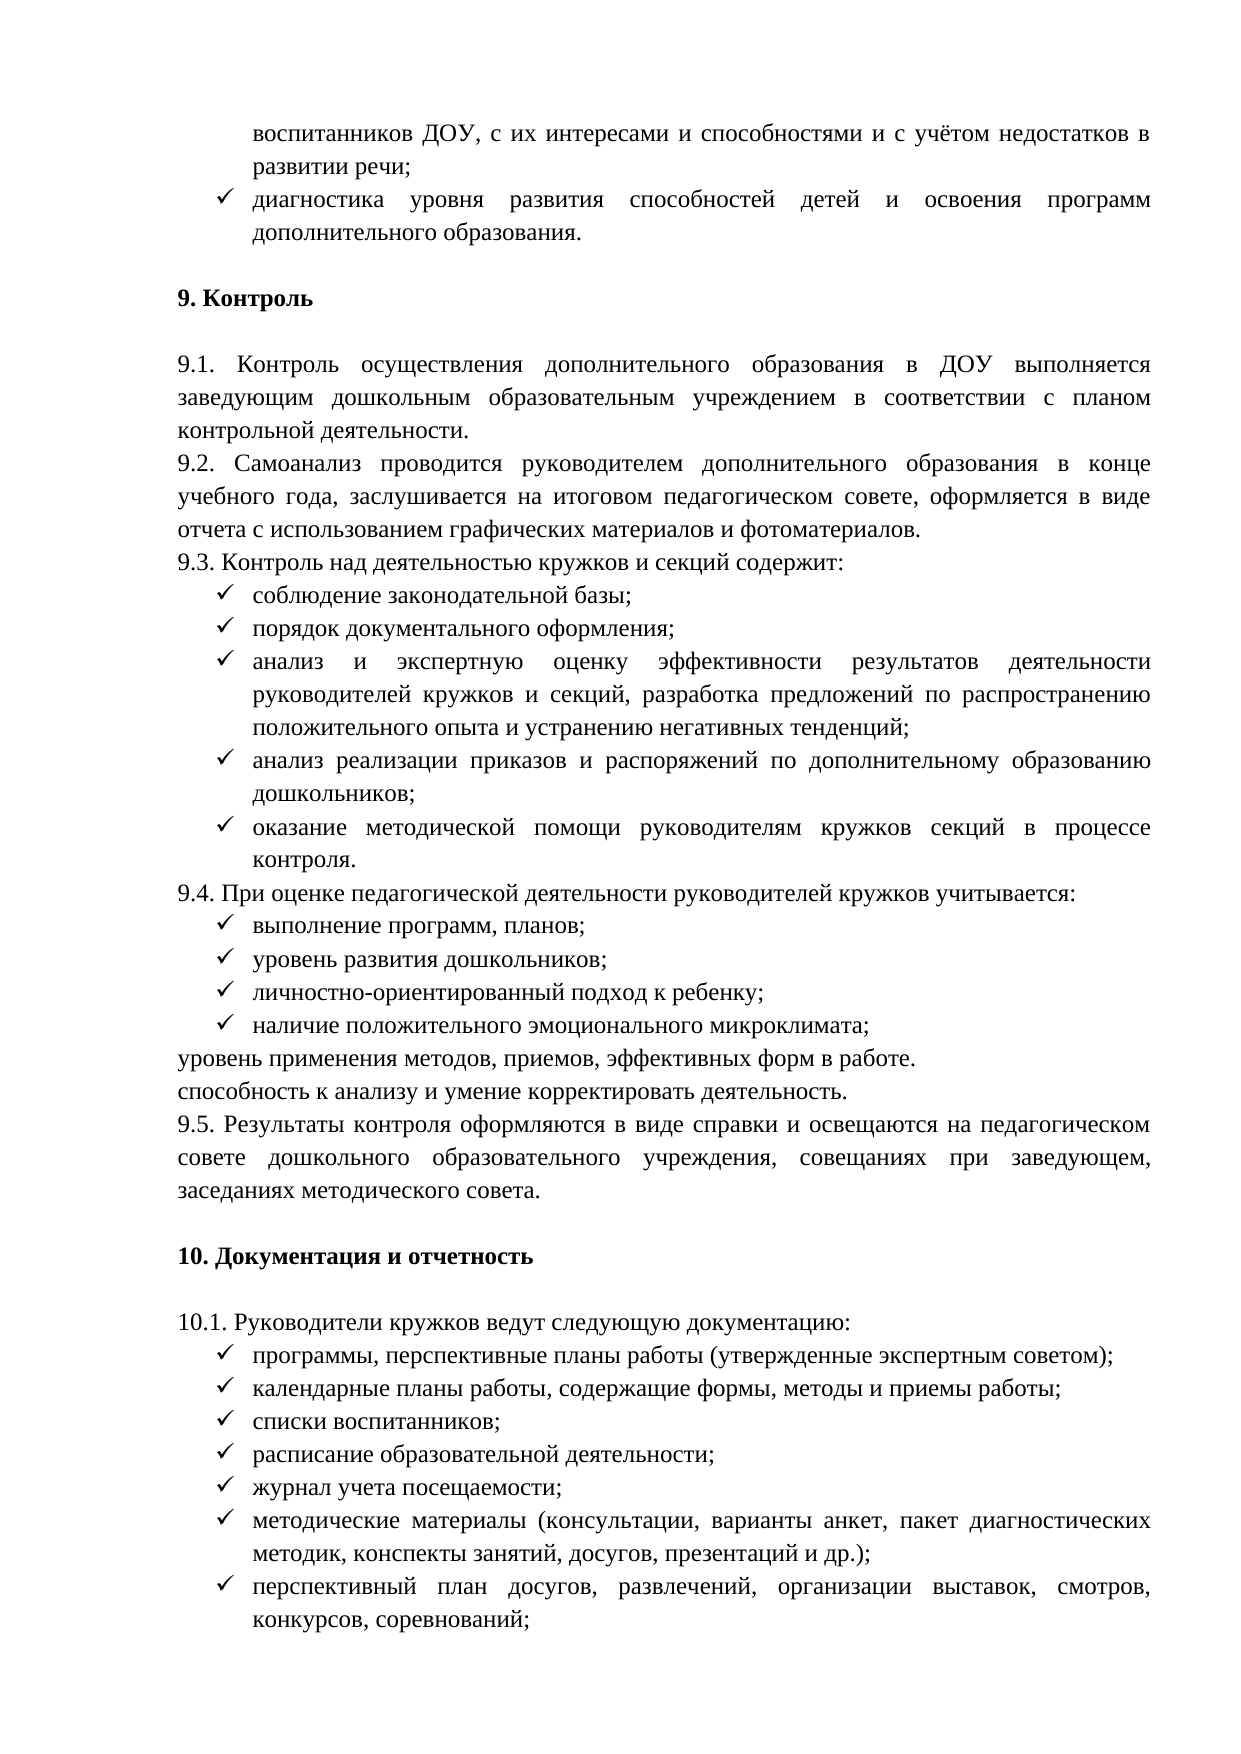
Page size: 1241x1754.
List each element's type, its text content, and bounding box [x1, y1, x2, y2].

list выполнение программ, планов; [215, 911, 1152, 939]
list журнал учета посещаемости; [215, 1472, 1152, 1501]
list соблюдение законодательной базы; [215, 580, 1152, 609]
text 9.5. Результаты контроля оформляются в виде справки и освещаются на педагогическом совете дошкольного образовательного учреждения, совещаниях при заведующем, заседаниях методического совета. [177, 1109, 1152, 1203]
list расписание образовательной деятельности; [215, 1439, 1152, 1468]
list уровень развития дошкольников; [215, 944, 1152, 972]
text 9.3. Контроль над деятельностью кружков и секций содержит: [177, 547, 1152, 576]
list наличие положительного эмоционального микроклимата; [215, 1010, 1152, 1038]
list программы, перспективные планы работы (утвержденные экспертным советом); [215, 1340, 1152, 1369]
text 10.1. Руководители кружков ведут следующую документацию: [177, 1307, 1152, 1336]
list календарные планы работы, содержащие формы, методы и приемы работы; [215, 1373, 1152, 1402]
text уровень применения методов, приемов, эффективных форм в работе. [177, 1043, 1152, 1071]
list личностно-ориентированный подход к ребенку; [215, 977, 1152, 1005]
text 10. Документация и отчетность [177, 1241, 1152, 1269]
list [215, 118, 1152, 180]
text 9.2. Самоанализ проводится руководителем дополнительного образования в конце учебного года, заслушивается на итоговом педагогическом совете, оформляется в виде отчета с использованием графических материалов и фотоматериалов. [177, 448, 1152, 543]
list оказание методической помощи руководителям кружков секций в процессе контроля. [215, 812, 1152, 873]
list анализ и экспертную оценку эффективности результатов деятельности руководителей кружков и секций, разработка предложений по распространению положительного опыта и устранению негативных тенденций; [215, 646, 1152, 741]
text способность к анализу и умение корректировать деятельность. [177, 1076, 1152, 1104]
text 9.1. Контроль осуществления дополнительного образования в ДОУ выполняется заведующим дошкольным образовательным учреждением в соответствии с планом контрольной деятельности. [177, 349, 1152, 444]
text 9. Контроль [177, 283, 1152, 312]
list списки воспитанников; [215, 1406, 1152, 1435]
list порядок документального оформления; [215, 613, 1152, 642]
list методические материалы (консультации, варианты анкет, пакет диагностических методик, конспекты занятий, досугов, презентаций и др.); [215, 1505, 1152, 1567]
list перспективный план досугов, развлечений, организации выставок, смотров, конкурсов, соревнований; [215, 1571, 1152, 1633]
list диагностика уровня развития способностей детей и освоения программ дополнительного образования. [215, 184, 1152, 246]
list анализ реализации приказов и распоряжений по дополнительному образованию дошкольников; [215, 746, 1152, 807]
text 9.4. При оценке педагогической деятельности руководителей кружков учитывается: [177, 878, 1152, 906]
